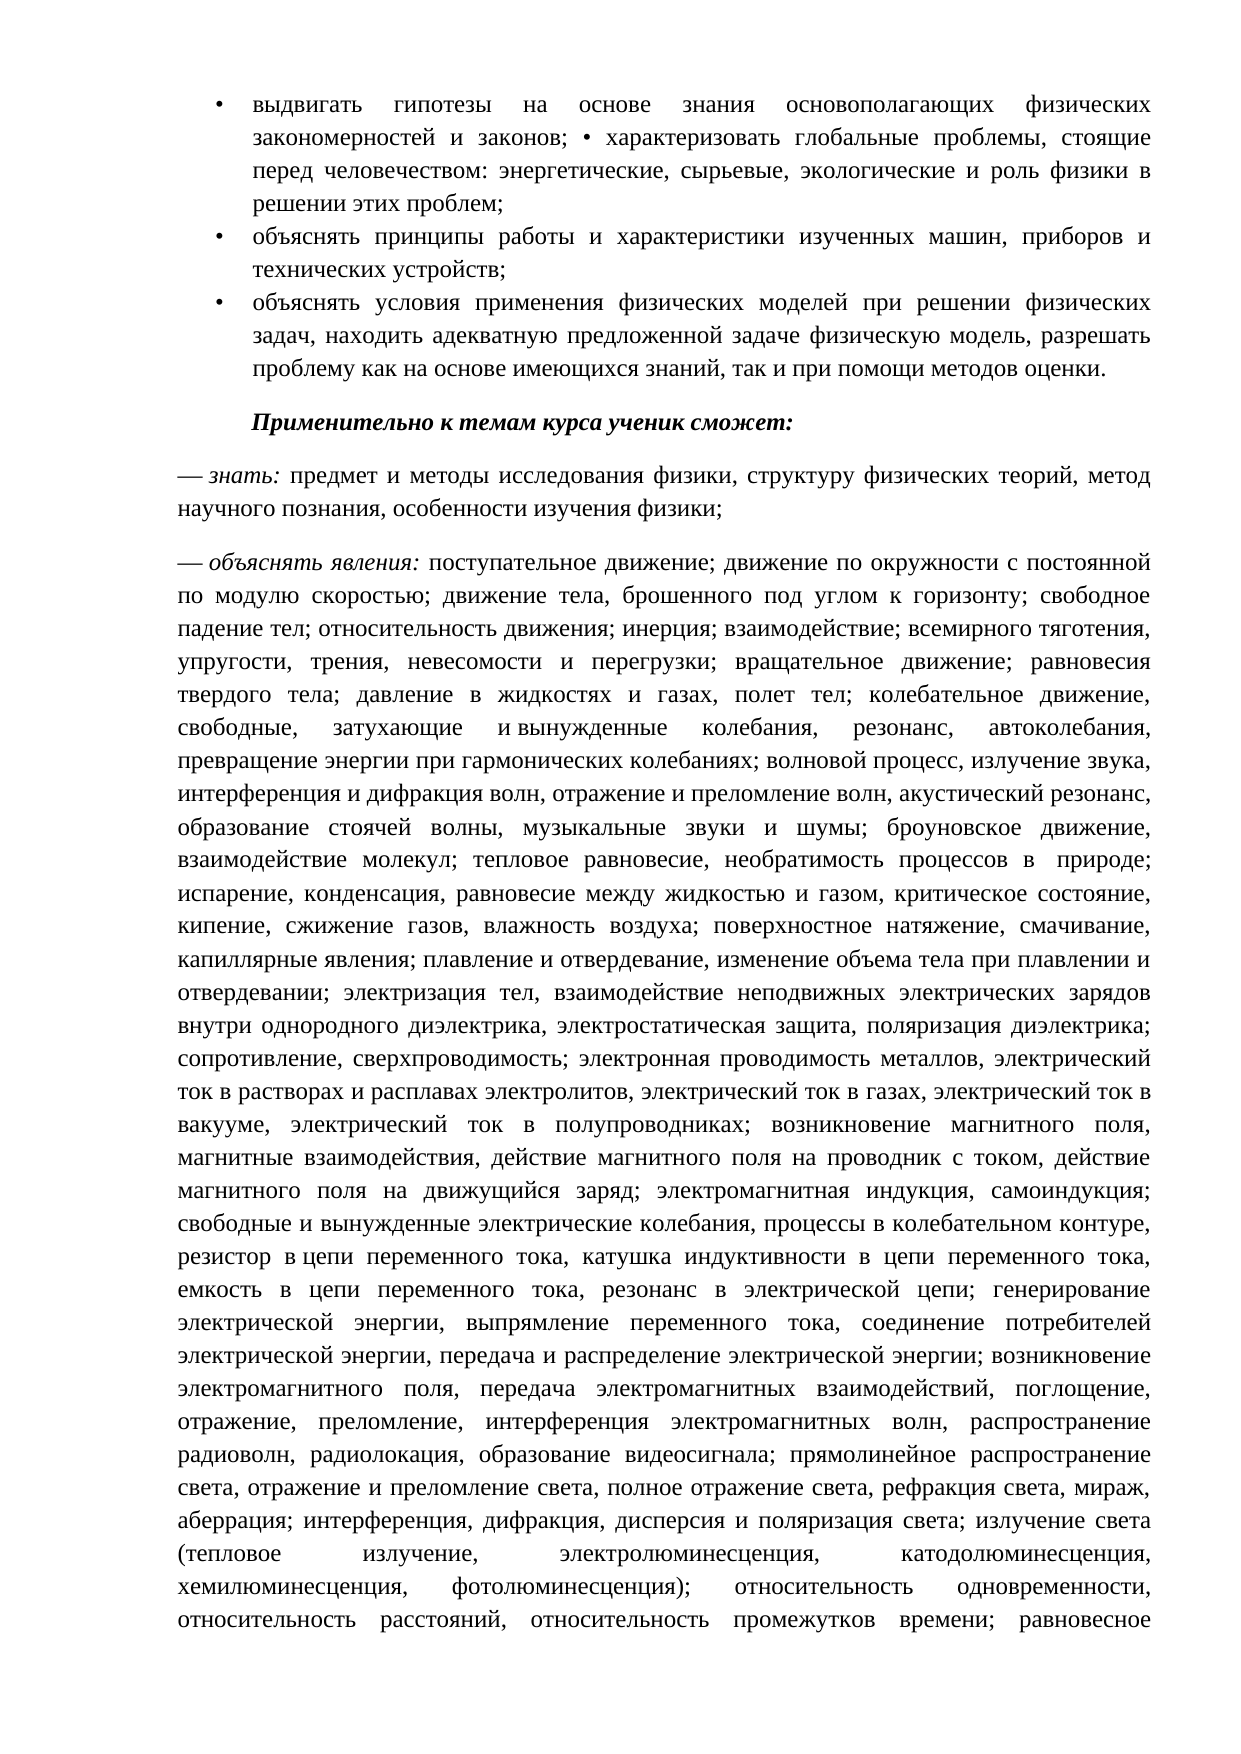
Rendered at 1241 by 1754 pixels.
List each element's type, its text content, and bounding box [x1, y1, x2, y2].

list выдвигать гипотезы на основе знания основополагающих физических закономерностей и законов; • характеризовать глобальные проблемы, стоящие перед человечеством: энергетические, сырьевые, экологические и роль физики в решении этих проблем; [215, 89, 1152, 216]
text Применительно к темам курса ученик сможет: [177, 407, 1152, 435]
list объяснять принципы работы и характеристики изученных машин, приборов и технических устройств; [215, 221, 1152, 282]
list объяснять условия применения физических моделей при решении физических задач, находить адекватную предложенной задаче физическую модель, разрешать проблему как на основе имеющихся знаний, так и при помощи методов оценки. [215, 287, 1152, 382]
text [177, 547, 1152, 1633]
text — знать: предмет и методы исследования физики, структуру физических теорий, метод научного познания, особенности изучения физики; [177, 461, 1152, 522]
